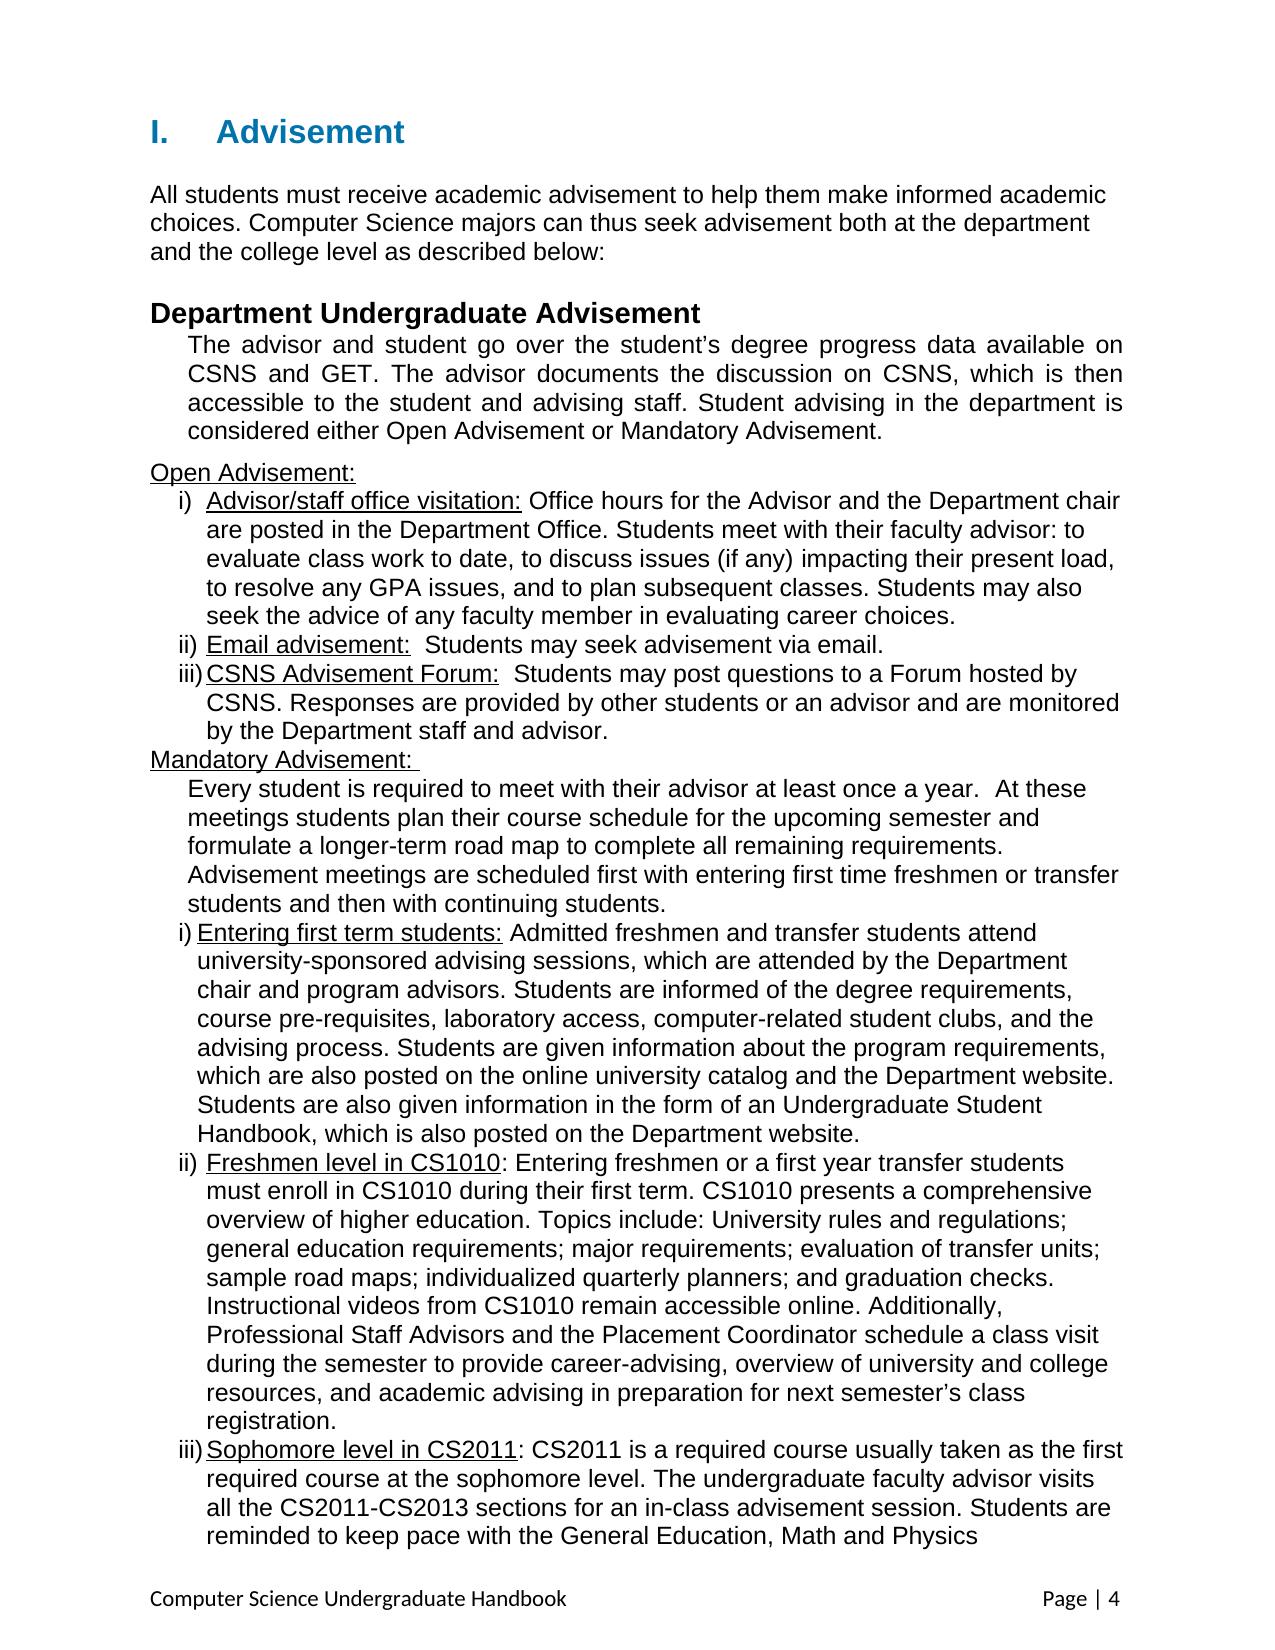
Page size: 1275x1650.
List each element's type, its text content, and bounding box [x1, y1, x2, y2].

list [178, 1435, 1125, 1550]
subtitle Department Undergraduate Advisement [150, 296, 1125, 330]
text The advisor and student go over the student’s degree progress data available on CSNS and GET. The advisor documents the discussion on CSNS, which is then accessible to the student and advising staff. Student advising in the department is considered either Open Advisement or Mandatory Advisement. [187, 330, 1125, 445]
list Advisor/staff office visitation: Office hours for the Advisor and the Department chair are posted in the Department Office. Students meet with their faculty advisor: to evaluate class work to date, to discuss issues (if any) impacting their present load, to resolve any GPA issues, and to plan subsequent classes. Students may also seek the advice of any faculty member in evaluating career choices. [178, 486, 1125, 630]
list Entering first term students: Admitted freshmen and transfer students attend university-sponsored advising sessions, which are attended by the Department chair and program advisors. Students are informed of the degree requirements, course pre-requisites, laboratory access, computer-related student clubs, and the advising process. Students are given information about the program requirements, which are also posted on the online university catalog and the Department website. Students are also given information in the form of an Undergraduate Student Handbook, which is also posted on the Department website. [178, 917, 1125, 1147]
text Open Advisement: [150, 457, 1125, 486]
text Mandatory Advisement: [150, 745, 1125, 774]
text Every student is required to meet with their advisor at least once a year. At these meetings students plan their course schedule for the upcoming semester and formulate a longer-term road map to complete all remaining requirements. Advisement meetings are scheduled first with entering first time freshmen or transfer students and then with continuing students. [187, 774, 1125, 917]
list CSNS Advisement Forum: Students may post questions to a Forum hosted by CSNS. Responses are provided by other students or an advisor and are monitored by the Department staff and advisor. [178, 659, 1125, 745]
list Freshmen level in CS1010: Entering freshmen or a first year transfer students must enroll in CS1010 during their first term. CS1010 presents a comprehensive overview of higher education. Topics include: University rules and regulations; general education requirements; major requirements; evaluation of transfer units; sample road maps; individualized quarterly planners; and graduation checks. Instructional videos from CS1010 remain accessible online. Additionally, Professional Staff Advisors and the Placement Coordinator schedule a class visit during the semester to provide career-advising, overview of university and college resources, and academic advising in preparation for next semester’s class registration. [178, 1147, 1125, 1435]
text All students must receive academic advisement to help them make informed academic choices. Computer Science majors can thus seek advisement both at the department and the college level as described below: [150, 180, 1125, 266]
subtitle Advisement [169, 112, 1125, 151]
list Email advisement: Students may seek advisement via email. [178, 630, 1125, 659]
